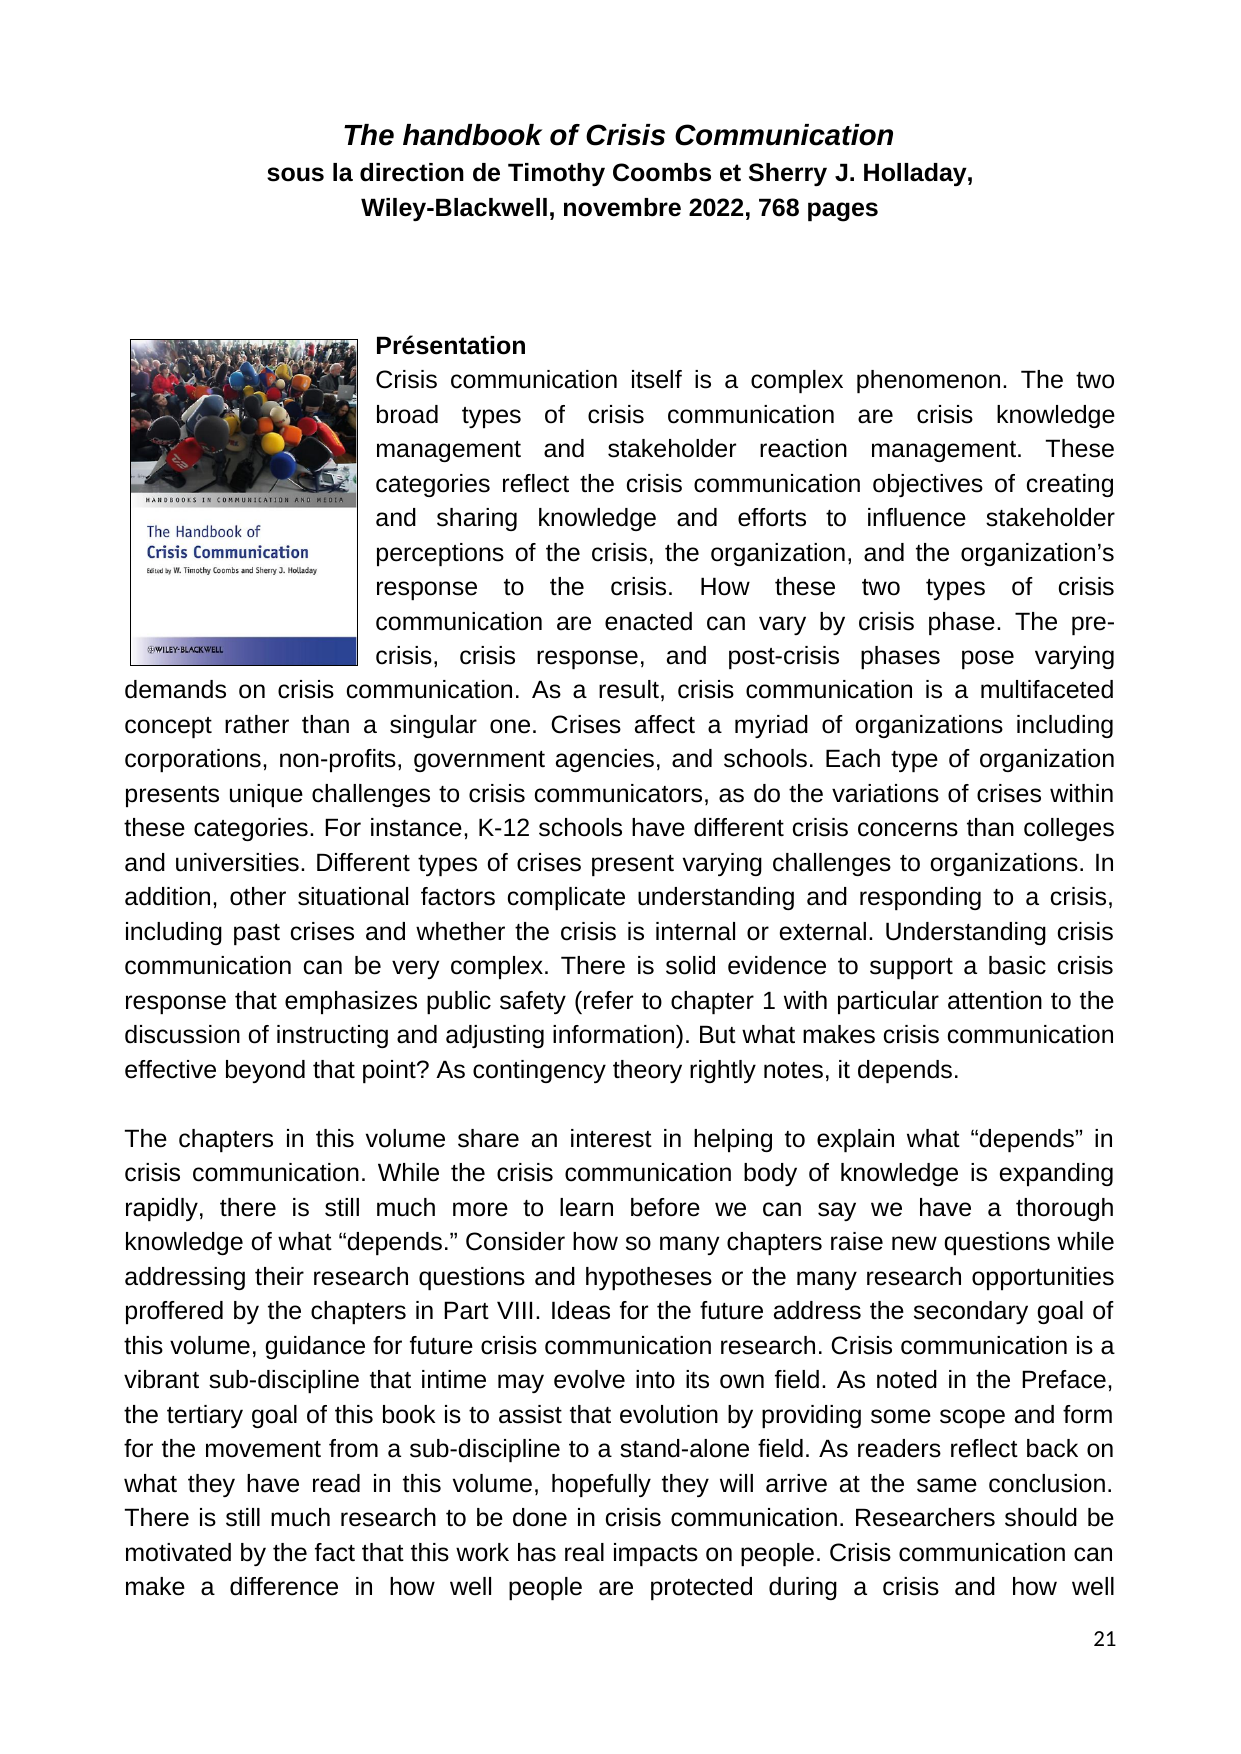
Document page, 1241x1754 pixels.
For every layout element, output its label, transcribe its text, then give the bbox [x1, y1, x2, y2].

text Wiley-Blackwell, novembre 2022, 768 pages [124, 193, 1116, 222]
text Présentation [124, 331, 1116, 359]
text The handbook of Crisis Communication [124, 118, 1116, 152]
text Crisis communication itself is a complex phenomenon. The two broad types of crisis communication are crisis knowledge management and stakeholder reaction management. These categories reflect the crisis communication objectives of creating and sharing knowledge and efforts to influence stakeholder perceptions of the crisis, the organization, and the organization’s response to the crisis. How these two types of crisis communication are enacted can vary by crisis phase. The pre-crisis, crisis response, and post-crisis phases pose varying demands on crisis communication. As a result, crisis communication is a multifaceted concept rather than a singular one. Crises affect a myriad of organizations including corporations, non-profits, government agencies, and schools. Each type of organization presents unique challenges to crisis communicators, as do the variations of crises within these categories. For instance, K-12 schools have different crisis concerns than colleges and universities. Different types of crises present varying challenges to organizations. In addition, other situational factors complicate understanding and responding to a crisis, including past crises and whether the crisis is internal or external. Understanding crisis communication can be very complex. There is solid evidence to support a basic crisis response that emphasizes public safety (refer to chapter 1 with particular attention to the discussion of instructing and adjusting information). But what makes crisis communication effective beyond that point? As contingency theory rightly notes, it depends. [124, 365, 1116, 1083]
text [124, 1124, 1116, 1601]
picture [131, 340, 357, 665]
text sous la direction de Timothy Coombs et Sherry J. Holladay, [124, 158, 1116, 187]
